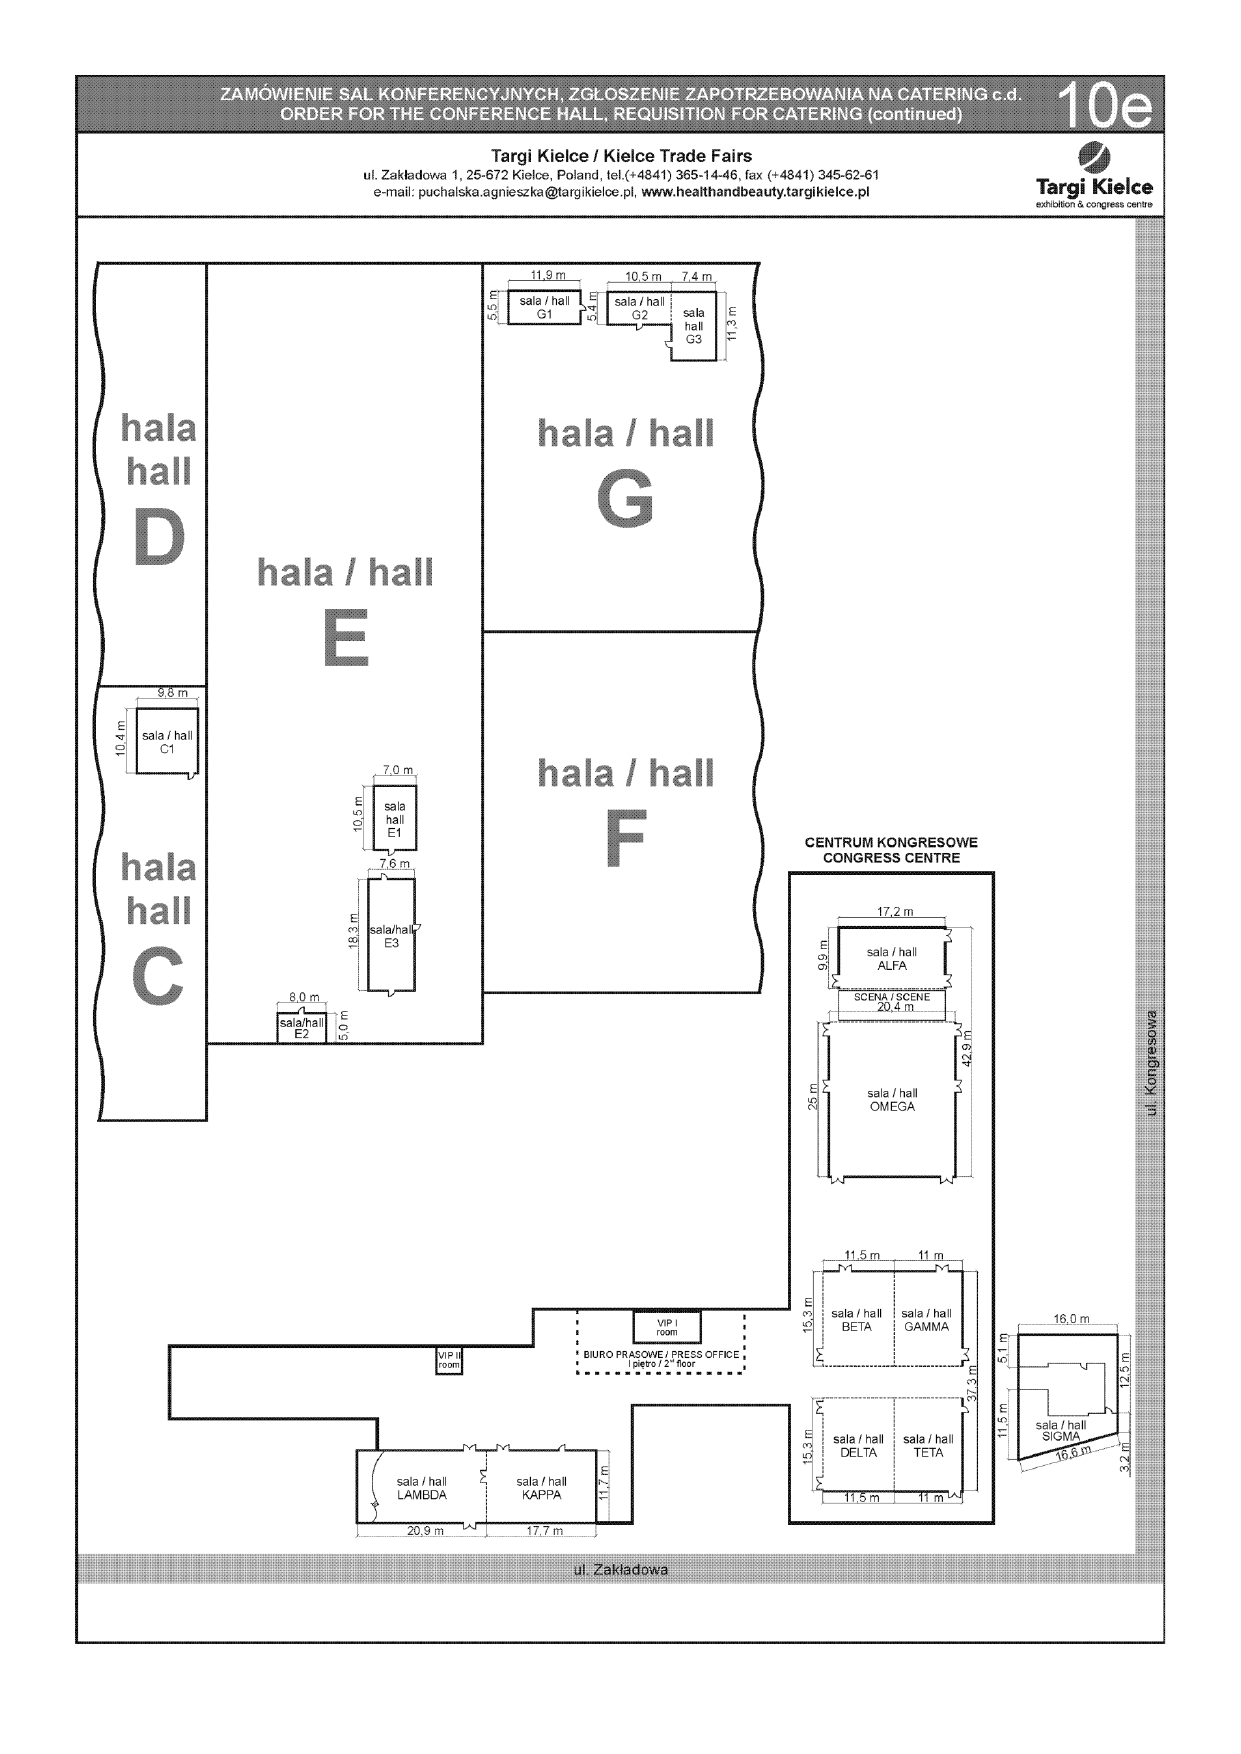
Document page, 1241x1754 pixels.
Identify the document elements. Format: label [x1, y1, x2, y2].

picture [75, 75, 1166, 1644]
